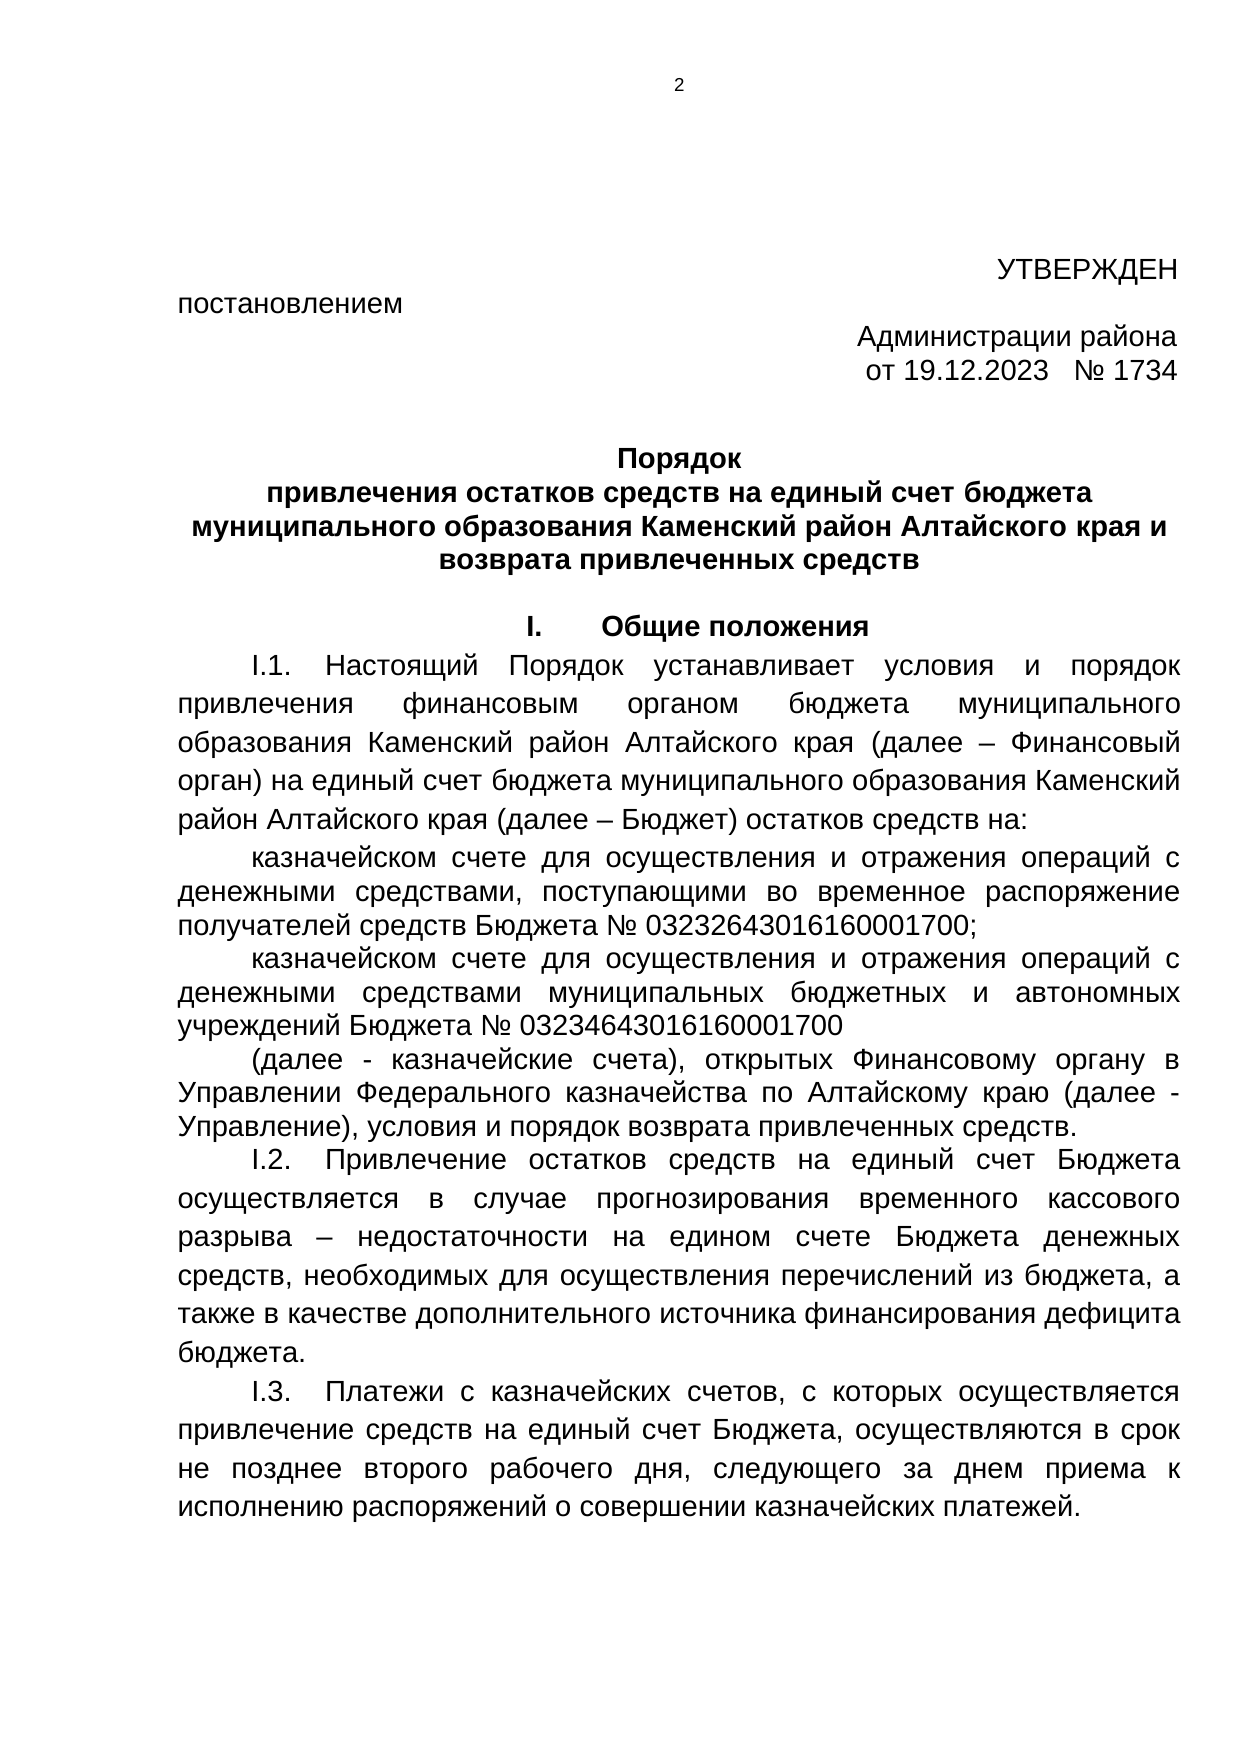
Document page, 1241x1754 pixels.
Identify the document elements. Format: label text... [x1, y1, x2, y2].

list Настоящий Порядок устанавливает условия и порядок привлечения финансовым органом бюджета муниципального образования Каменский район Алтайского края (далее – Финансовый орган) на единый счет бюджета муниципального образования Каменский район Алтайского края (далее – Бюджет) остатков средств на: [177, 648, 1181, 836]
list Привлечение остатков средств на единый счет Бюджета осуществляется в случае прогнозирования временного кассового разрыва – недостаточности на едином счете Бюджета денежных средств, необходимых для осуществления перечислений из бюджета, а также в качестве дополнительного источника финансирования дефицита бюджета. [177, 1142, 1181, 1369]
list Общие положения [215, 609, 1181, 643]
list Платежи с казначейских счетов, с которых осуществляется привлечение средств на единый счет Бюджета, осуществляются в срок не позднее второго рабочего дня, следующего за днем приема к исполнению распоряжений о совершении казначейских платежей. [177, 1374, 1181, 1523]
text (далее - казначейские счета), открытых Финансовому органу в Управлении Федерального казначейства по Алтайскому краю (далее - Управление), условия и порядок возврата привлеченных средств. [177, 1042, 1181, 1142]
text казначейском счете для осуществления и отражения операций с денежными средствами муниципальных бюджетных и автономных учреждений Бюджета № 03234643016160001700 [177, 941, 1181, 1042]
text Порядок [177, 442, 1181, 475]
text привлечения остатков средств на единый счет бюджета муниципального образования Каменский район Алтайского края и возврата привлеченных средств [177, 475, 1181, 576]
text казначейском счете для осуществления и отражения операций с денежными средствами, поступающими во временное распоряжение получателей средств Бюджета № 03232643016160001700; [177, 841, 1181, 941]
text Администрации района [177, 319, 1181, 353]
text УТВЕРЖДЕН постановлением [177, 252, 1181, 319]
text от 19.12.2023 № 1734 [177, 353, 1181, 408]
